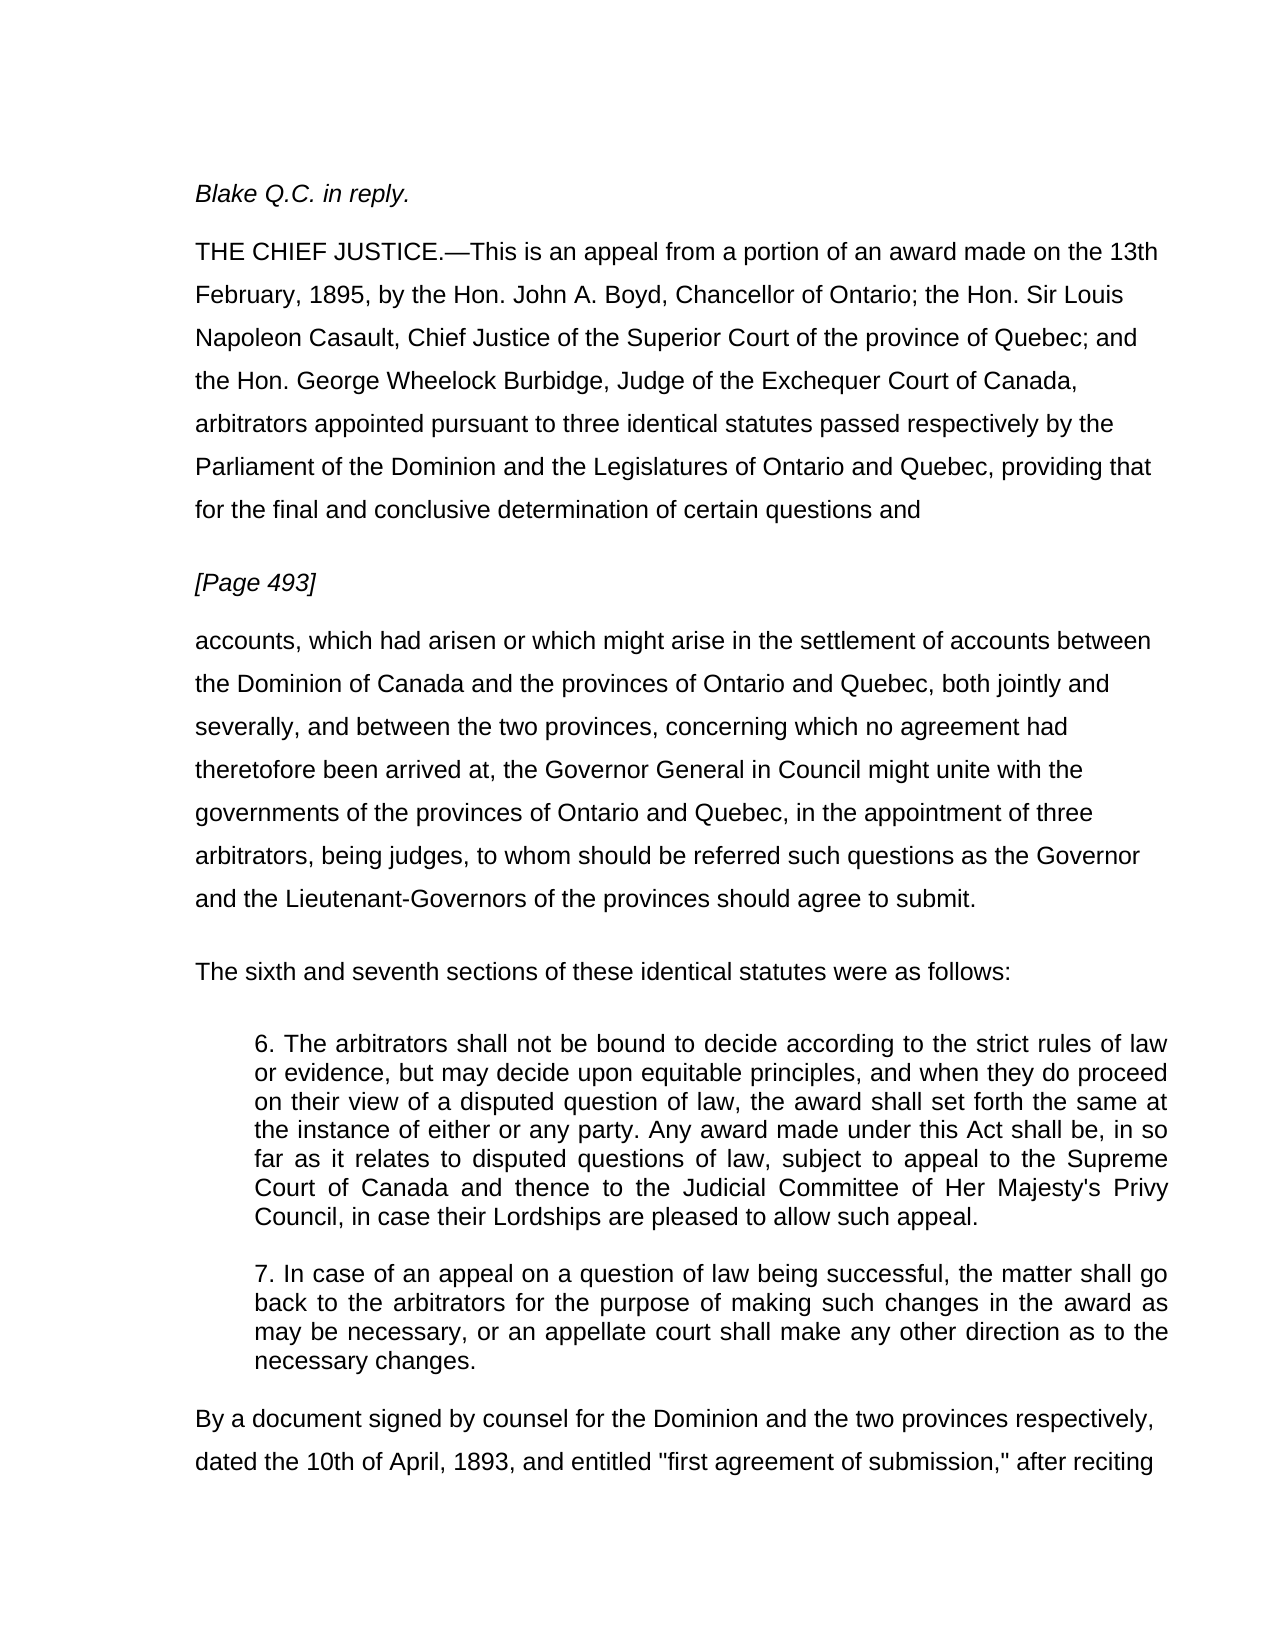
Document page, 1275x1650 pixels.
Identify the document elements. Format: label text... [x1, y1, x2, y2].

text accounts, which had arisen or which might arise in the settlement of accounts between the Dominion of Canada and the provinces of Ontario and Quebec, both jointly and severally, and between the two provinces, concerning which no agreement had theretofore been arrived at, the Governor General in Council might unite with the governments of the provinces of Ontario and Quebec, in the appointment of three arbitrators, being judges, to whom should be referred such questions as the Governor and the Lieutenant-Governors of the provinces should agree to submit. [195, 626, 1170, 913]
text 6. The arbitrators shall not be bound to decide according to the strict rules of law or evidence, but may decide upon equitable principles, and when they do proceed on their view of a disputed question of law, the award shall set forth the same at the instance of either or any party. Any award made under this Act shall be, in so far as it relates to disputed questions of law, subject to appeal to the Supreme Court of Canada and thence to the Judicial Committee of Her Majesty's Privy Council, in case their Lordships are pleased to allow such appeal. [254, 1029, 1170, 1230]
text [Page 493] [195, 568, 1170, 596]
text 7. In case of an appeal on a question of law being successful, the matter shall go back to the arbitrators for the purpose of making such changes in the award as may be necessary, or an appellate court shall make any other direction as to the necessary changes. [254, 1259, 1170, 1374]
text The sixth and seventh sections of these identical statutes were as follows: [195, 957, 1170, 985]
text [195, 1403, 1170, 1475]
text THE CHIEF JUSTICE.—This is an appeal from a portion of an award made on the 13th February, 1895, by the Hon. John A. Boyd, Chancellor of Ontario; the Hon. Sir Louis Napoleon Casault, Chief Justice of the Superior Court of the province of Quebec; and the Hon. George Wheelock Burbidge, Judge of the Exchequer Court of Canada, arbitrators appointed pursuant to three identical statutes passed respectively by the Parliament of the Dominion and the Legislatures of Ontario and Quebec, providing that for the final and conclusive determination of certain questions and [195, 237, 1170, 524]
text Blake Q.C. in reply. [195, 179, 1170, 207]
